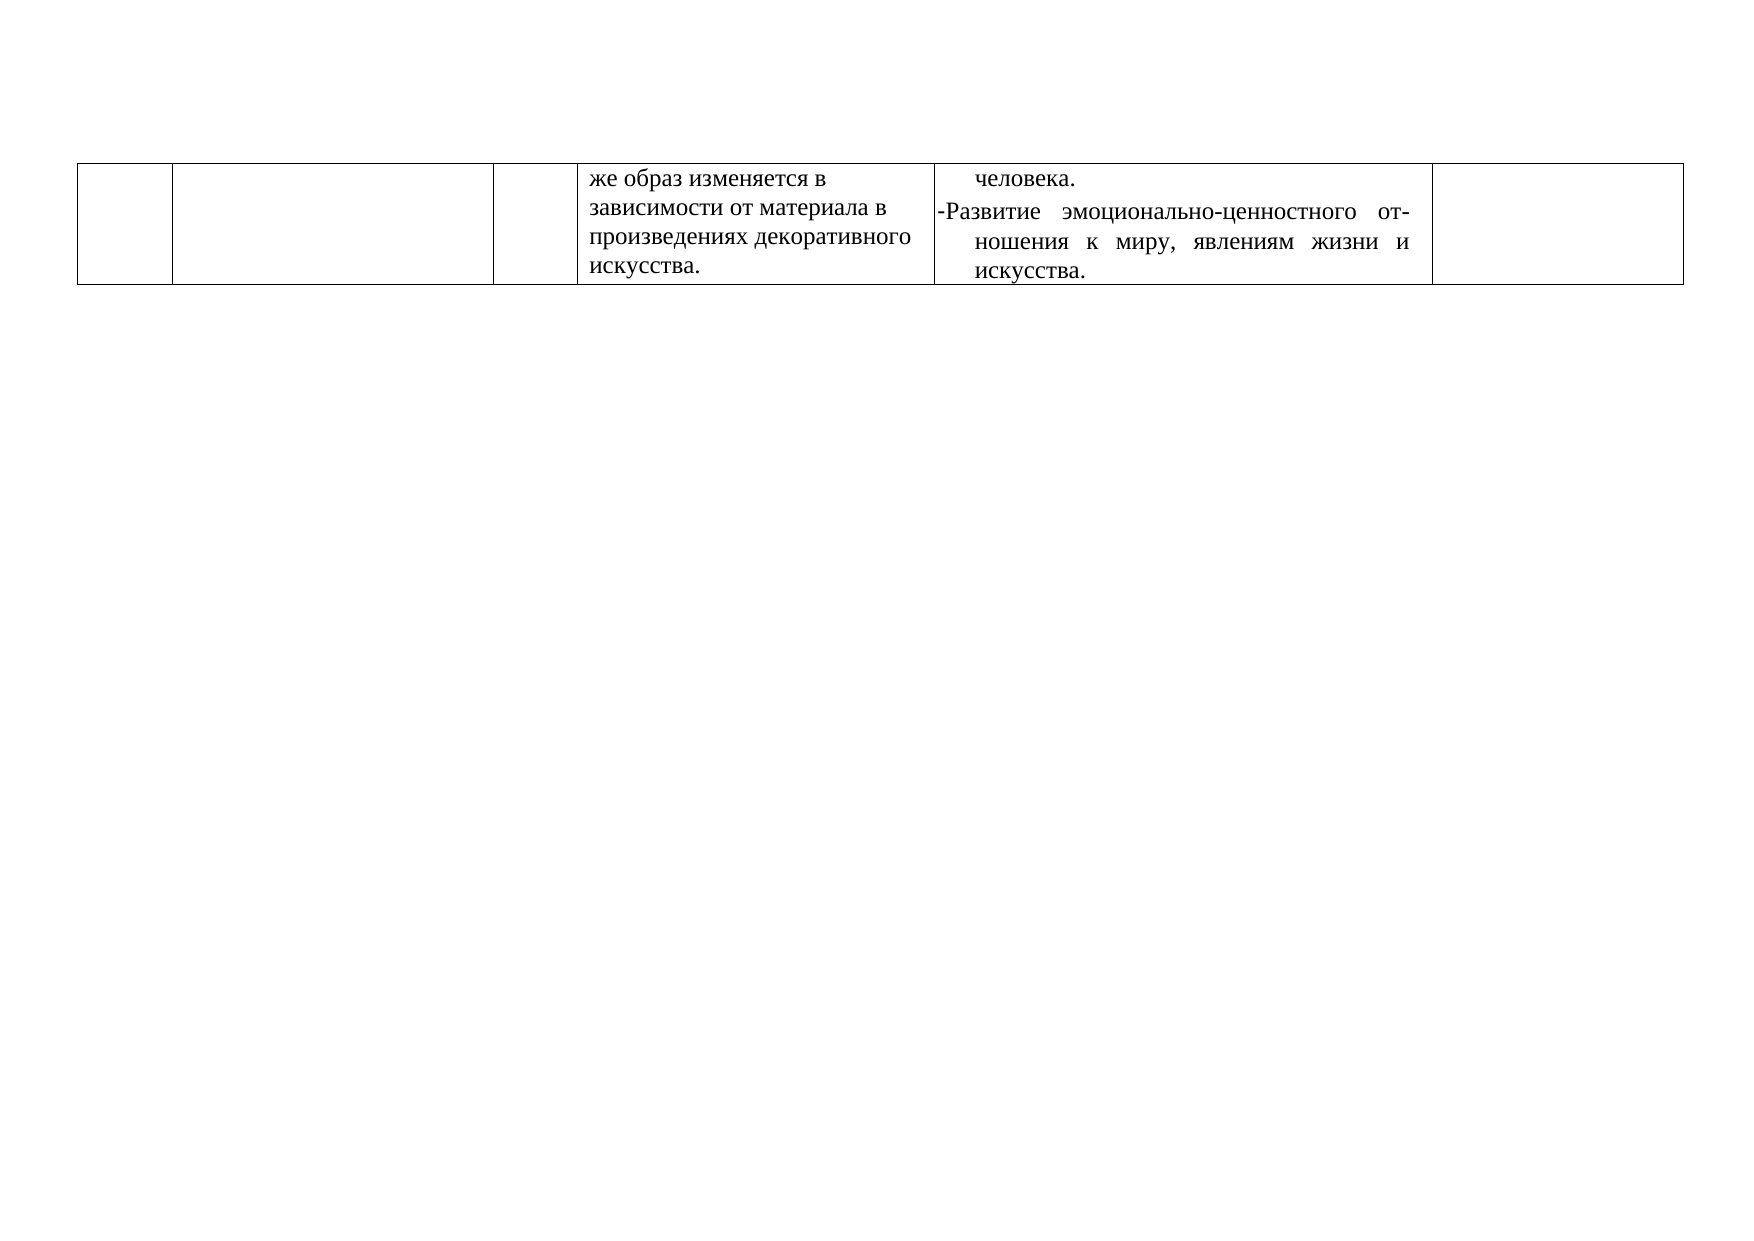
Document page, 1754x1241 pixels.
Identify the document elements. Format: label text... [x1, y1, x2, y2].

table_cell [935, 164, 1432, 284]
table_cell [1433, 164, 1683, 284]
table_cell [578, 164, 934, 284]
table_cell [494, 164, 577, 284]
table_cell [173, 164, 493, 284]
table_cell 15 [78, 164, 172, 284]
